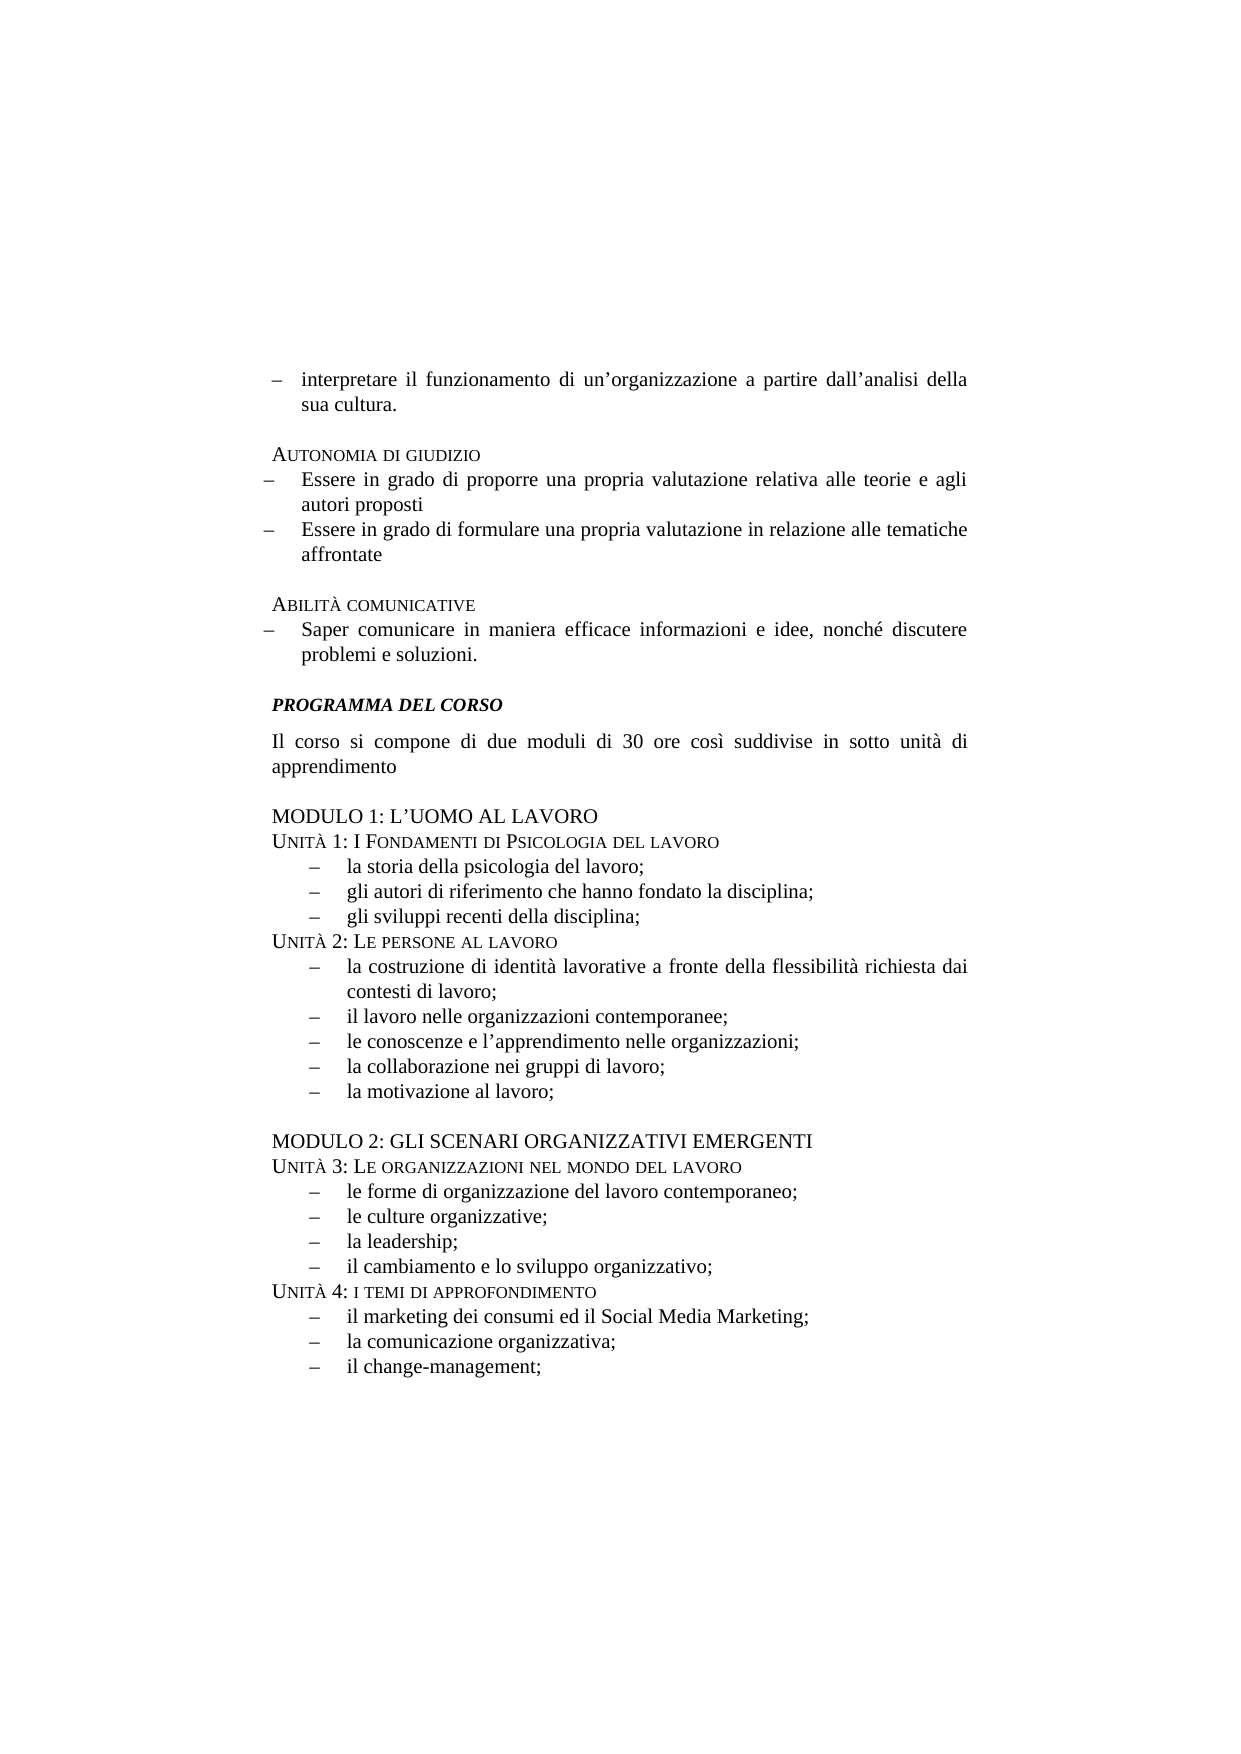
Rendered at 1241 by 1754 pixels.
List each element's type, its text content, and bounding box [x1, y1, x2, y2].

list il lavoro nelle organizzazioni contemporanee; [309, 1004, 968, 1029]
list gli sviluppi recenti della disciplina; [309, 904, 968, 929]
text MODULO 2: GLI SCENARI ORGANIZZATIVI EMERGENTI [272, 1129, 968, 1154]
list Essere in grado di proporre una propria valutazione relativa alle teorie e agli autori proposti [264, 466, 968, 516]
list il cambiamento e lo sviluppo organizzativo; [309, 1254, 968, 1279]
list le conoscenze e l’apprendimento nelle organizzazioni; [309, 1029, 968, 1054]
text Il corso si compone di due moduli di 30 ore così suddivise in sotto unità di apprendimento [272, 729, 968, 779]
list la storia della psicologia del lavoro; [309, 854, 968, 879]
list la collaborazione nei gruppi di lavoro; [309, 1054, 968, 1079]
text MODULO 1: L’UOMO AL LAVORO [272, 804, 968, 829]
list le culture organizzative; [309, 1204, 968, 1229]
text Unità 3: Le organizzazioni nel mondo del lavoro [272, 1154, 968, 1179]
text Unità 4: i temi di approfondimento [272, 1279, 968, 1304]
list la comunicazione organizzativa; [309, 1329, 968, 1354]
list gli autori di riferimento che hanno fondato la disciplina; [309, 879, 968, 904]
text Autonomia di giudizio [272, 441, 968, 466]
text Unità 2: Le persone al lavoro [272, 929, 968, 954]
list le forme di organizzazione del lavoro contemporaneo; [309, 1179, 968, 1204]
list il change-management; [309, 1354, 968, 1379]
list Saper comunicare in maniera efficace informazioni e idee, nonché discutere problemi e soluzioni. [264, 616, 968, 666]
list la motivazione al lavoro; [309, 1079, 968, 1104]
list il marketing dei consumi ed il Social Media Marketing; [309, 1304, 968, 1329]
text – interpretare il funzionamento di un’organizzazione a partire dall’analisi della sua cultura. [272, 366, 968, 416]
text Abilità comunicative [272, 591, 968, 616]
text PROGRAMMA DEL CORSO [272, 691, 968, 716]
list la costruzione di identità lavorative a fronte della flessibilità richiesta dai contesti di lavoro; [309, 954, 968, 1004]
list la leadership; [309, 1229, 968, 1254]
text Unità 1: I Fondamenti di Psicologia del lavoro [272, 829, 968, 854]
list Essere in grado di formulare una propria valutazione in relazione alle tematiche affrontate [264, 516, 968, 566]
